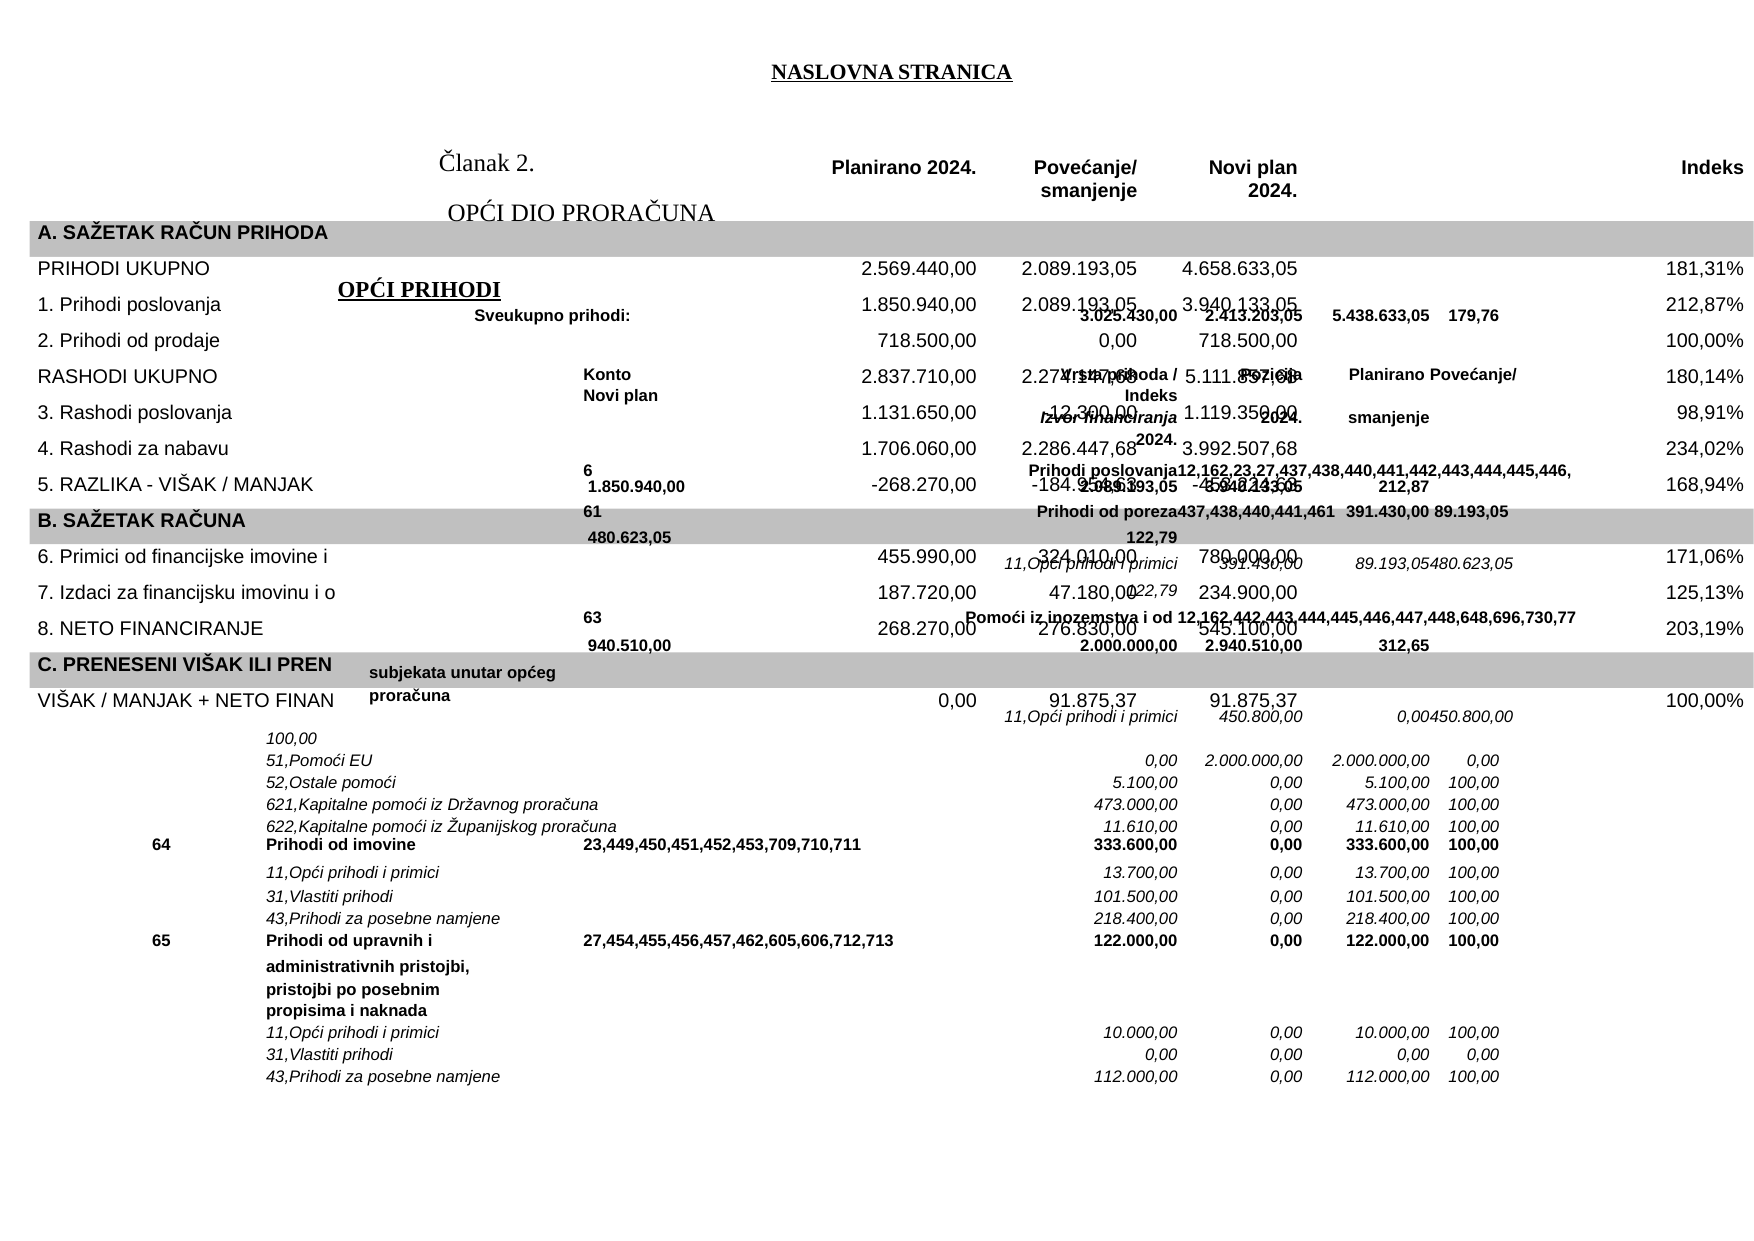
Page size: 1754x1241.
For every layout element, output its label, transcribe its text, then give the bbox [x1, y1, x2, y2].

text 8. NETO FINANCIRANJE [37, 617, 337, 639]
text 52,Ostale pomoći 5.100,00 0,00 5.100,00 100,00 [148, 771, 1606, 793]
text 125,13% [1649, 581, 1744, 603]
text Povećanje/ [986, 156, 1137, 179]
text -184.954,63 [986, 473, 1137, 496]
text 187.720,00 [826, 581, 977, 603]
text Novi plan [1146, 156, 1297, 179]
text 3.992.507,68 [1146, 437, 1297, 459]
text -268.270,00 [826, 473, 977, 496]
text 0,00 [986, 329, 1137, 352]
text 718.500,00 [826, 329, 977, 352]
text OPĆI PRIHODI [148, 275, 1606, 303]
text 11,Opći prihodi i primici 10.000,00 0,00 10.000,00 100,00 [148, 1021, 1606, 1043]
text 181,31% [1649, 257, 1744, 280]
text 31,Vlastiti prihodi 0,00 0,00 0,00 0,00 [148, 1043, 1606, 1065]
text 180,14% [1649, 365, 1744, 388]
text 51,Pomoći EU 0,00 2.000.000,00 2.000.000,00 0,00 [148, 749, 1606, 771]
text 2024. [1146, 179, 1297, 201]
text 1.119.350,00 [1146, 401, 1297, 424]
text 171,06% [1649, 545, 1744, 567]
text 1.706.060,00 [826, 437, 977, 459]
text 1.131.650,00 [826, 401, 977, 424]
text NASLOVNA STRANICA [29, 59, 1754, 84]
text 100,00% [1649, 688, 1744, 711]
text 622,Kapitalne pomoći iz Županijskog proračuna 11.610,00 0,00 11.610,00 100,00 [148, 815, 1606, 837]
text 5.111.857,68 [1146, 365, 1297, 388]
text 100,00% [1649, 329, 1744, 352]
text 780.000,00 [1146, 545, 1297, 567]
text pristojbi po posebnim [148, 977, 1606, 999]
text 3.940.133,05 [1146, 293, 1297, 316]
text 11,Opći prihodi i primici 450.800,00 0,00 450.800,00 100,00 [148, 705, 1606, 749]
text 6. Primici od financijske imovine i [37, 545, 337, 567]
text 234.900,00 [1146, 581, 1297, 603]
text 91.875,37 [1146, 688, 1297, 711]
text 3. Rashodi poslovanja [37, 401, 337, 424]
text A. SAŽETAK RAČUN PRIHODA I [37, 221, 337, 244]
text administrativnih pristojbi, [148, 950, 1606, 977]
text 1.850.940,00 [826, 293, 977, 316]
text Izvor financiranja 2024. smanjenje 2024. [148, 406, 1606, 450]
text 276.830,00 [986, 617, 1137, 639]
text 203,19% [1649, 617, 1744, 639]
text 31,Vlastiti prihodi 101.500,00 0,00 101.500,00 100,00 [148, 885, 1606, 907]
text 1. Prihodi poslovanja [37, 293, 337, 316]
text proračuna [148, 683, 1606, 705]
text VIŠAK / MANJAK + NETO FINAN [37, 688, 337, 711]
text -12.300,00 [986, 401, 1137, 424]
text 5. RAZLIKA - VIŠAK / MANJAK [37, 473, 337, 496]
text 6 Prihodi poslovanja 12,162,23,27,437,438,440,441,442,443,444,445,446, 1.850.940,00 2.089.193,05 3.940.133,05 212,87 [148, 463, 1606, 496]
text 2.089.193,05 [986, 257, 1137, 280]
text 2.569.440,00 [826, 257, 977, 280]
text 43,Prihodi za posebne namjene 112.000,00 0,00 112.000,00 100,00 [148, 1065, 1606, 1087]
text B. SAŽETAK RAČUNA FINANCIR [37, 509, 337, 532]
text 0,00 [826, 688, 977, 711]
text 2.274.147,68 [986, 365, 1137, 388]
text 64 Prihodi od imovine 23,449,450,451,452,453,709,710,711 333.600,00 0,00 333.600,00 100,00 [148, 837, 1606, 853]
text Indeks [1649, 156, 1744, 179]
text 63 Pomoći iz inozemstva i od 12,162,442,443,444,445,446,447,448,648,696,730,77 940.510,00 2.000.000,00 2.940.510,00 312,65 [148, 601, 1606, 656]
text 168,94% [1649, 473, 1744, 496]
text 2.837.710,00 [826, 365, 977, 388]
text Konto Vrsta prihoda / Pozicija Planirano Povećanje/ Novi plan Indeks [148, 362, 1606, 406]
text 4. Rashodi za nabavu nefinancijsk [37, 437, 337, 460]
text 545.100,00 [1146, 617, 1297, 639]
text 47.180,00 [986, 581, 1137, 603]
text propisima i naknada [148, 999, 1606, 1021]
text 4.658.633,05 [1146, 257, 1297, 280]
text C. PRENESENI VIŠAK ILI PREN [37, 652, 337, 675]
text -453.224,63 [1146, 473, 1297, 496]
text 455.990,00 [826, 545, 977, 567]
text 2. Prihodi od prodaje nefinancijske [37, 329, 337, 352]
text OPĆI DIO PRORAČUNA [148, 201, 1606, 226]
text 7. Izdaci za financijsku imovinu i o [37, 581, 337, 603]
text Članak 2. [148, 148, 1606, 176]
text 212,87% [1649, 293, 1744, 316]
text 91.875,37 [986, 688, 1137, 711]
text smanjenje [986, 179, 1137, 201]
text 11,Opći prihodi i primici 391.430,00 89.193,05 480.623,05 122,79 [148, 549, 1606, 601]
text 2.286.447,68 [986, 437, 1137, 459]
text 268.270,00 [826, 617, 977, 639]
text 65 Prihodi od upravnih i 27,454,455,456,457,462,605,606,712,713 122.000,00 0,00 122.000,00 100,00 [148, 928, 1606, 950]
text 621,Kapitalne pomoći iz Državnog proračuna 473.000,00 0,00 473.000,00 100,00 [148, 793, 1606, 815]
text PRIHODI UKUPNO [37, 257, 337, 280]
text Planirano 2024. [826, 156, 977, 179]
text 324.010,00 [986, 545, 1137, 567]
text 61 Prihodi od poreza 437,438,440,441,461 391.430,00 89.193,05 480.623,05 122,79 [148, 496, 1606, 549]
text 234,02% [1649, 437, 1744, 459]
text 43,Prihodi za posebne namjene 218.400,00 0,00 218.400,00 100,00 [148, 907, 1606, 928]
text 718.500,00 [1146, 329, 1297, 352]
text RASHODI UKUPNO [37, 365, 337, 388]
text 98,91% [1649, 401, 1744, 424]
text 11,Opći prihodi i primici 13.700,00 0,00 13.700,00 100,00 [148, 853, 1606, 885]
text subjekata unutar općeg [148, 656, 1606, 683]
text 2.089.193,05 [986, 293, 1137, 316]
text Sveukupno prihodi: 3.025.430,00 2.413.203,05 5.438.633,05 179,76 [148, 303, 1606, 325]
